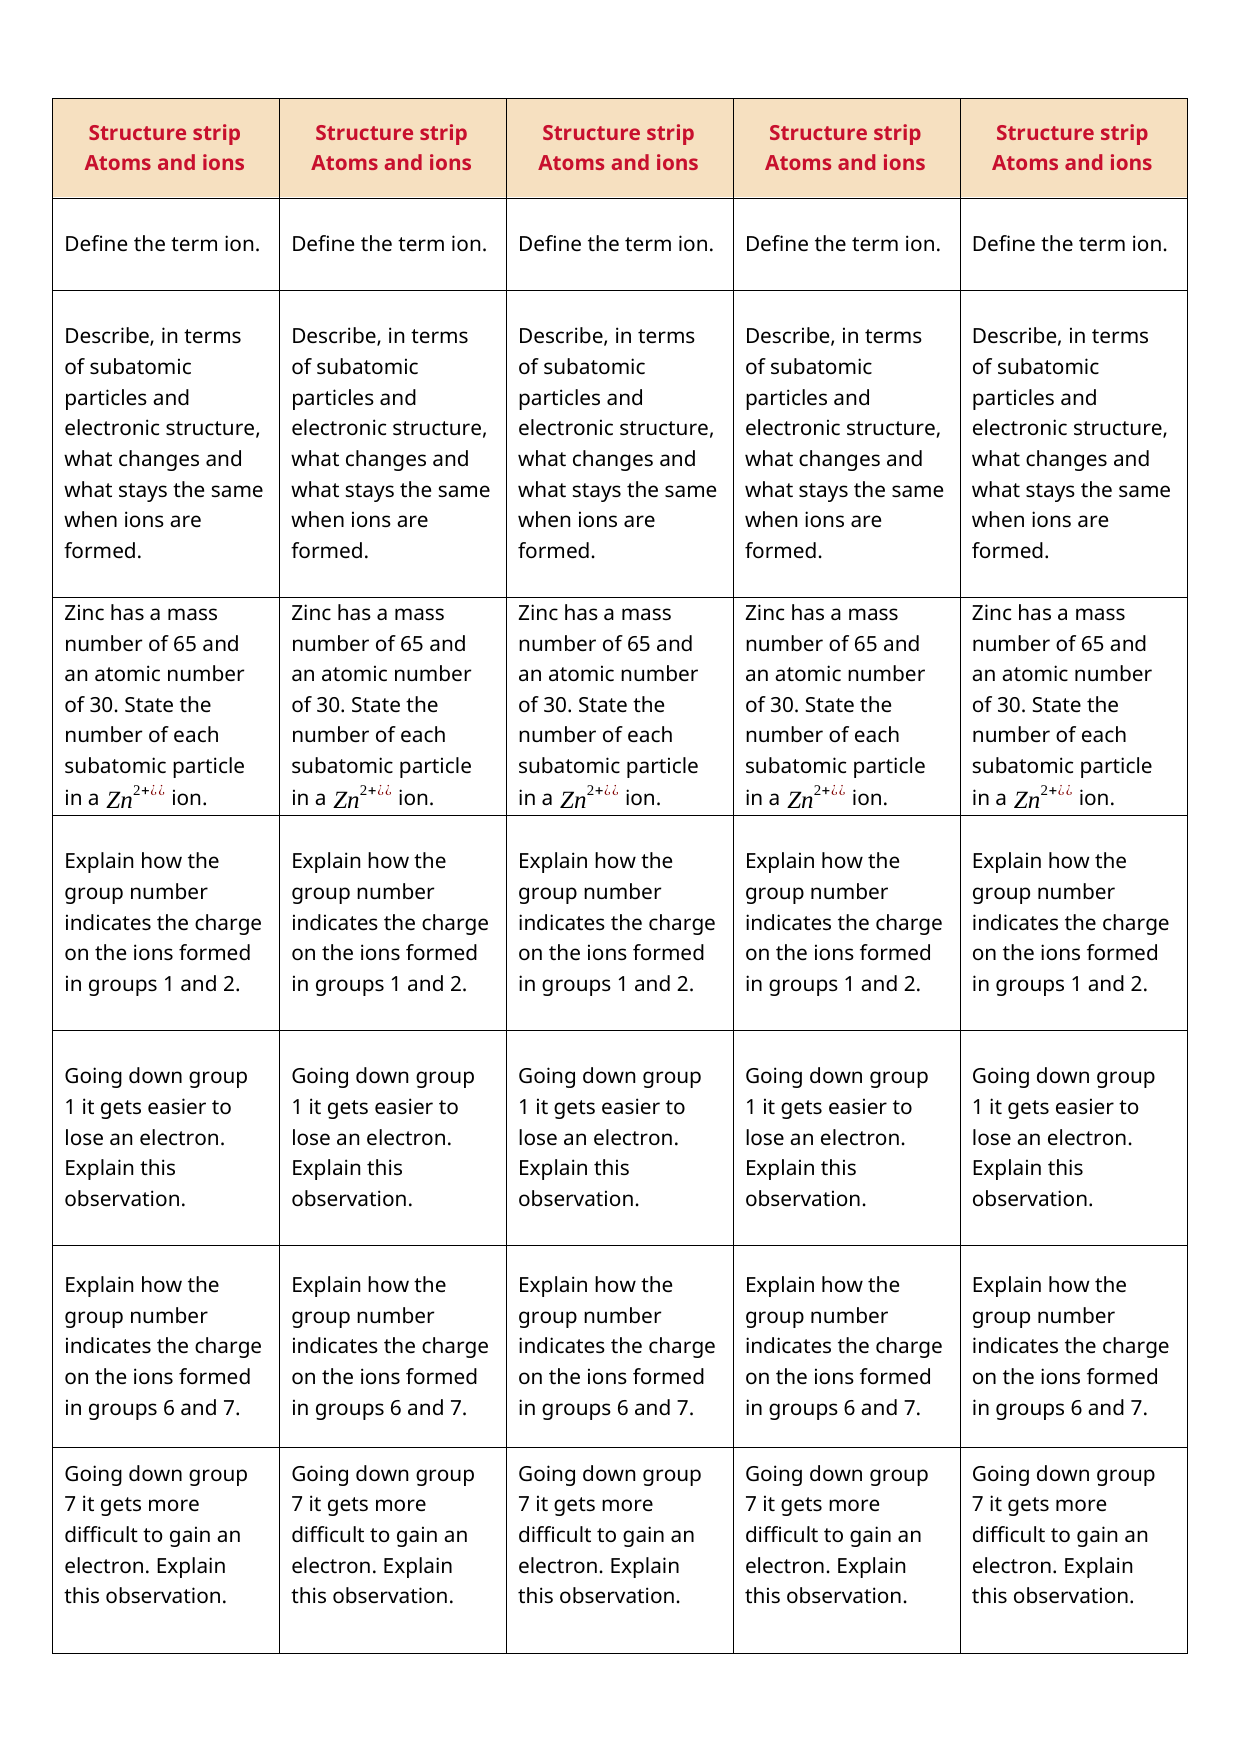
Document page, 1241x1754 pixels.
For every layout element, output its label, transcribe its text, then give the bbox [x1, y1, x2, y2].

table_cell Going down group 7 it gets more difficult to gain an electron. Explain this observation. [961, 1448, 1187, 1653]
table_cell Explain how the group number indicates the charge on the ions formed in groups 1 and 2. [53, 816, 279, 1030]
table_cell Going down group 7 it gets more difficult to gain an electron. Explain this observation. [53, 1448, 279, 1653]
table_header Structure strip Atoms and ions [53, 99, 279, 197]
table_cell Going down group 7 it gets more difficult to gain an electron. Explain this observation. [507, 1448, 733, 1653]
table_cell Describe, in terms of subatomic particles and electronic structure, what changes and what stays the same when ions are formed. [734, 291, 960, 597]
table_cell Explain how the group number indicates the charge on the ions formed in groups 6 and 7. [280, 1246, 506, 1447]
table_cell Going down group 7 it gets more difficult to gain an electron. Explain this observation. [280, 1448, 506, 1653]
table_cell Define the term ion. [507, 199, 733, 290]
table_cell Zinc has a mass number of 65 and an atomic number of 30. State the number of each subatomic particle in a ion. [507, 598, 733, 815]
table_header Structure strip Atoms and ions [507, 99, 733, 197]
table_cell Going down group 1 it gets easier to lose an electron. Explain this observation. [734, 1031, 960, 1245]
table_header Structure strip Atoms and ions [280, 99, 506, 197]
table_cell Going down group 7 it gets more difficult to gain an electron. Explain this observation. [734, 1448, 960, 1653]
table_cell Define the term ion. [961, 199, 1187, 290]
table_header Structure strip Atoms and ions [961, 99, 1187, 197]
table_cell Explain how the group number indicates the charge on the ions formed in groups 6 and 7. [734, 1246, 960, 1447]
table_cell Zinc has a mass number of 65 and an atomic number of 30. State the number of each subatomic particle in a ion. [53, 598, 279, 815]
table_cell Describe, in terms of subatomic particles and electronic structure, what changes and what stays the same when ions are formed. [961, 291, 1187, 597]
table_cell Explain how the group number indicates the charge on the ions formed in groups 6 and 7. [961, 1246, 1187, 1447]
table_cell Zinc has a mass number of 65 and an atomic number of 30. State the number of each subatomic particle in a ion. [734, 598, 960, 815]
table_cell Explain how the group number indicates the charge on the ions formed in groups 1 and 2. [280, 816, 506, 1030]
table_cell Explain how the group number indicates the charge on the ions formed in groups 1 and 2. [734, 816, 960, 1030]
table_cell Explain how the group number indicates the charge on the ions formed in groups 1 and 2. [961, 816, 1187, 1030]
table_cell Define the term ion. [53, 199, 279, 290]
table_cell Going down group 1 it gets easier to lose an electron. Explain this observation. [53, 1031, 279, 1245]
table_cell Going down group 1 it gets easier to lose an electron. Explain this observation. [280, 1031, 506, 1245]
table_cell Define the term ion. [280, 199, 506, 290]
table_cell Describe, in terms of subatomic particles and electronic structure, what changes and what stays the same when ions are formed. [280, 291, 506, 597]
table_cell Define the term ion. [734, 199, 960, 290]
table_cell Explain how the group number indicates the charge on the ions formed in groups 6 and 7. [53, 1246, 279, 1447]
table_cell Zinc has a mass number of 65 and an atomic number of 30. State the number of each subatomic particle in a ion. [280, 598, 506, 815]
table_cell Going down group 1 it gets easier to lose an electron. Explain this observation. [507, 1031, 733, 1245]
table_cell Explain how the group number indicates the charge on the ions formed in groups 1 and 2. [507, 816, 733, 1030]
table_cell Describe, in terms of subatomic particles and electronic structure, what changes and what stays the same when ions are formed. [507, 291, 733, 597]
table_header Structure strip Atoms and ions [734, 99, 960, 197]
table_cell Going down group 1 it gets easier to lose an electron. Explain this observation. [961, 1031, 1187, 1245]
table_cell Explain how the group number indicates the charge on the ions formed in groups 6 and 7. [507, 1246, 733, 1447]
table_cell Describe, in terms of subatomic particles and electronic structure, what changes and what stays the same when ions are formed. [53, 291, 279, 597]
table_cell Zinc has a mass number of 65 and an atomic number of 30. State the number of each subatomic particle in a ion. [961, 598, 1187, 815]
